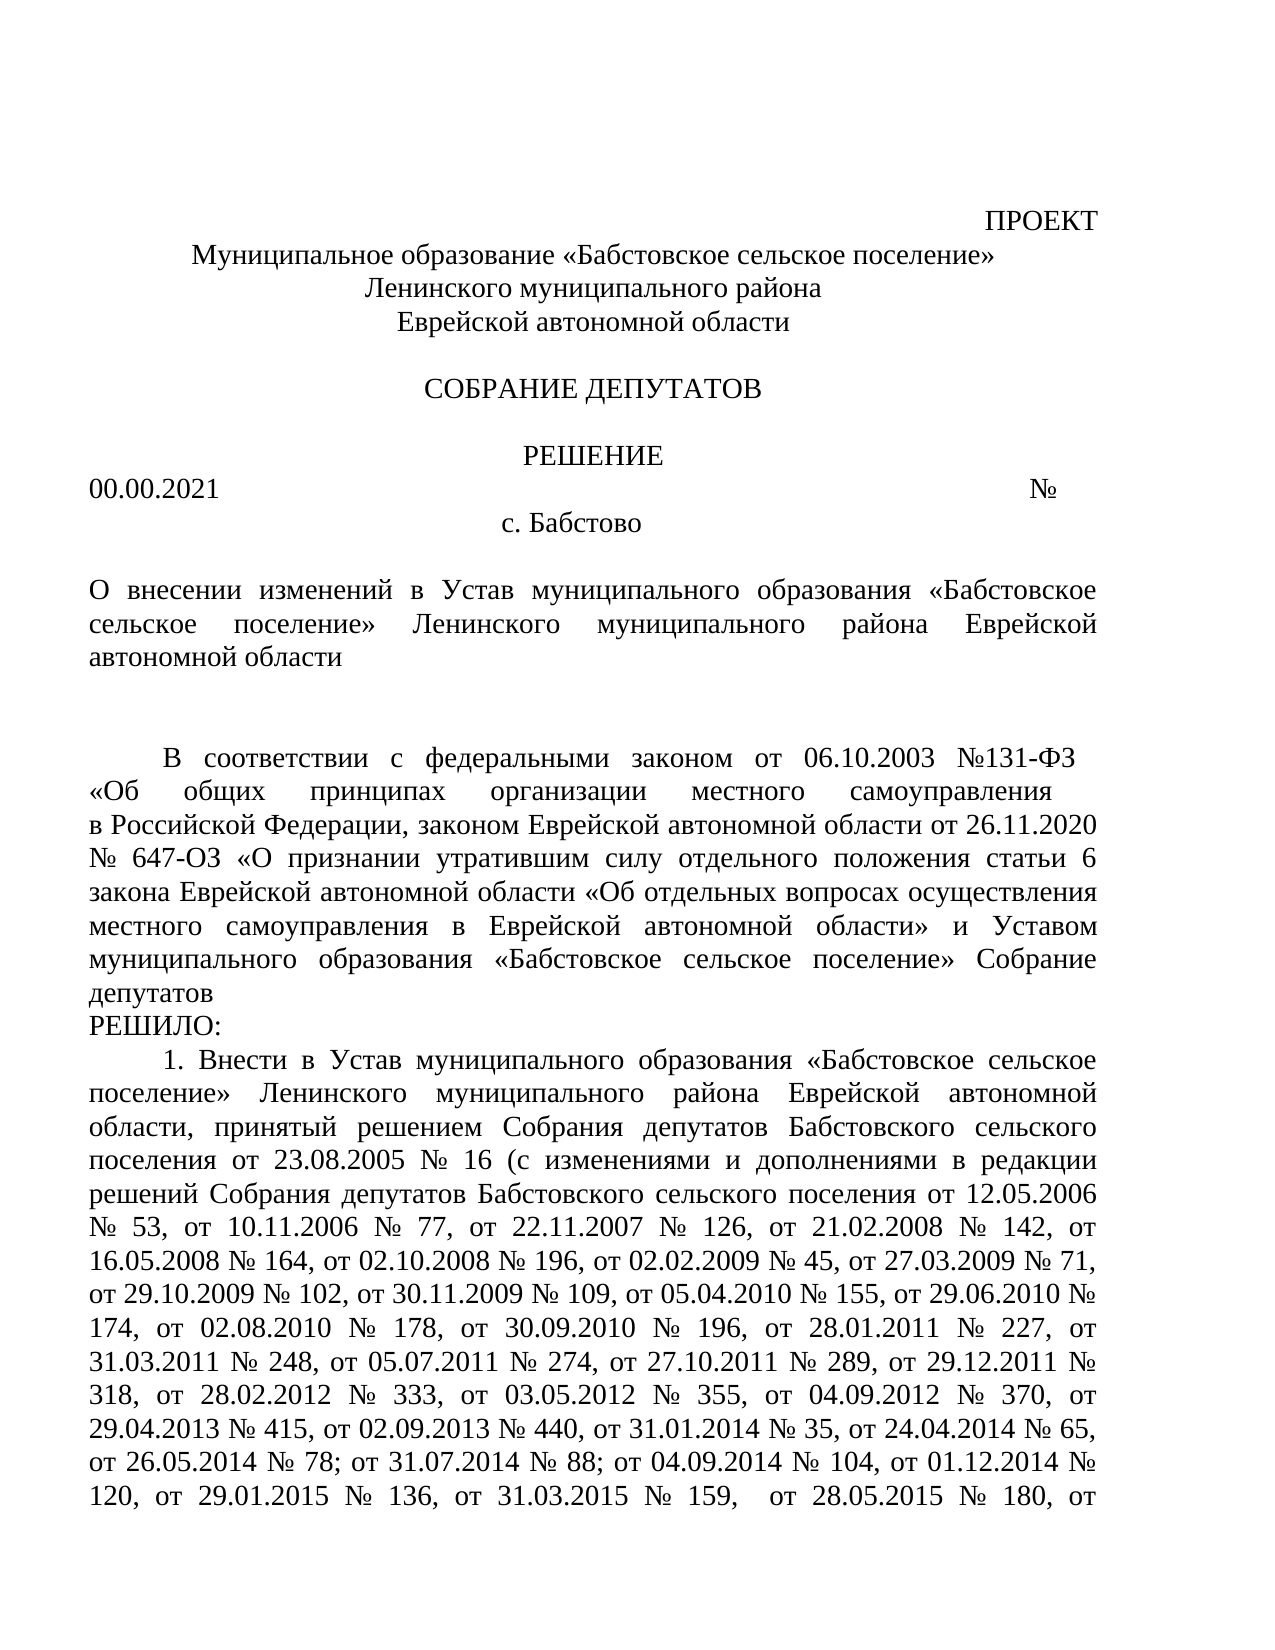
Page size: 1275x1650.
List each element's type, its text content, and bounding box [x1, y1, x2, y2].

text О внесении изменений в Устав муниципального образования «Бабстовское сельское поселение» Ленинского муниципального района Еврейской автономной области [88, 572, 1098, 673]
text РЕШИЛО: [88, 1008, 1098, 1042]
text Ленинского муниципального района [88, 270, 1098, 304]
text с. Бабстово [88, 505, 1098, 539]
text В соответствии с федеральными законом от 06.10.2003 №131-ФЗ «Об общих принципах организации местного самоуправления в Российской Федерации, законом Еврейской автономной области от 26.11.2020 № 647-ОЗ «О признании утратившим силу отдельного положения статьи 6 закона Еврейской автономной области «Об отдельных вопросах осуществления местного самоуправления в Еврейской автономной области» и Уставом муниципального образования «Бабстовское сельское поселение» Собрание депутатов [88, 740, 1098, 1008]
text 00.00.2021 № [88, 472, 1098, 505]
text РЕШЕНИЕ [88, 438, 1098, 472]
text ПРОЕКТ [88, 203, 1098, 237]
text Муниципальное образование «Бабстовское сельское поселение» [88, 237, 1098, 270]
text СОБРАНИЕ ДЕПУТАТОВ [88, 371, 1098, 404]
text Еврейской автономной области [88, 304, 1098, 337]
